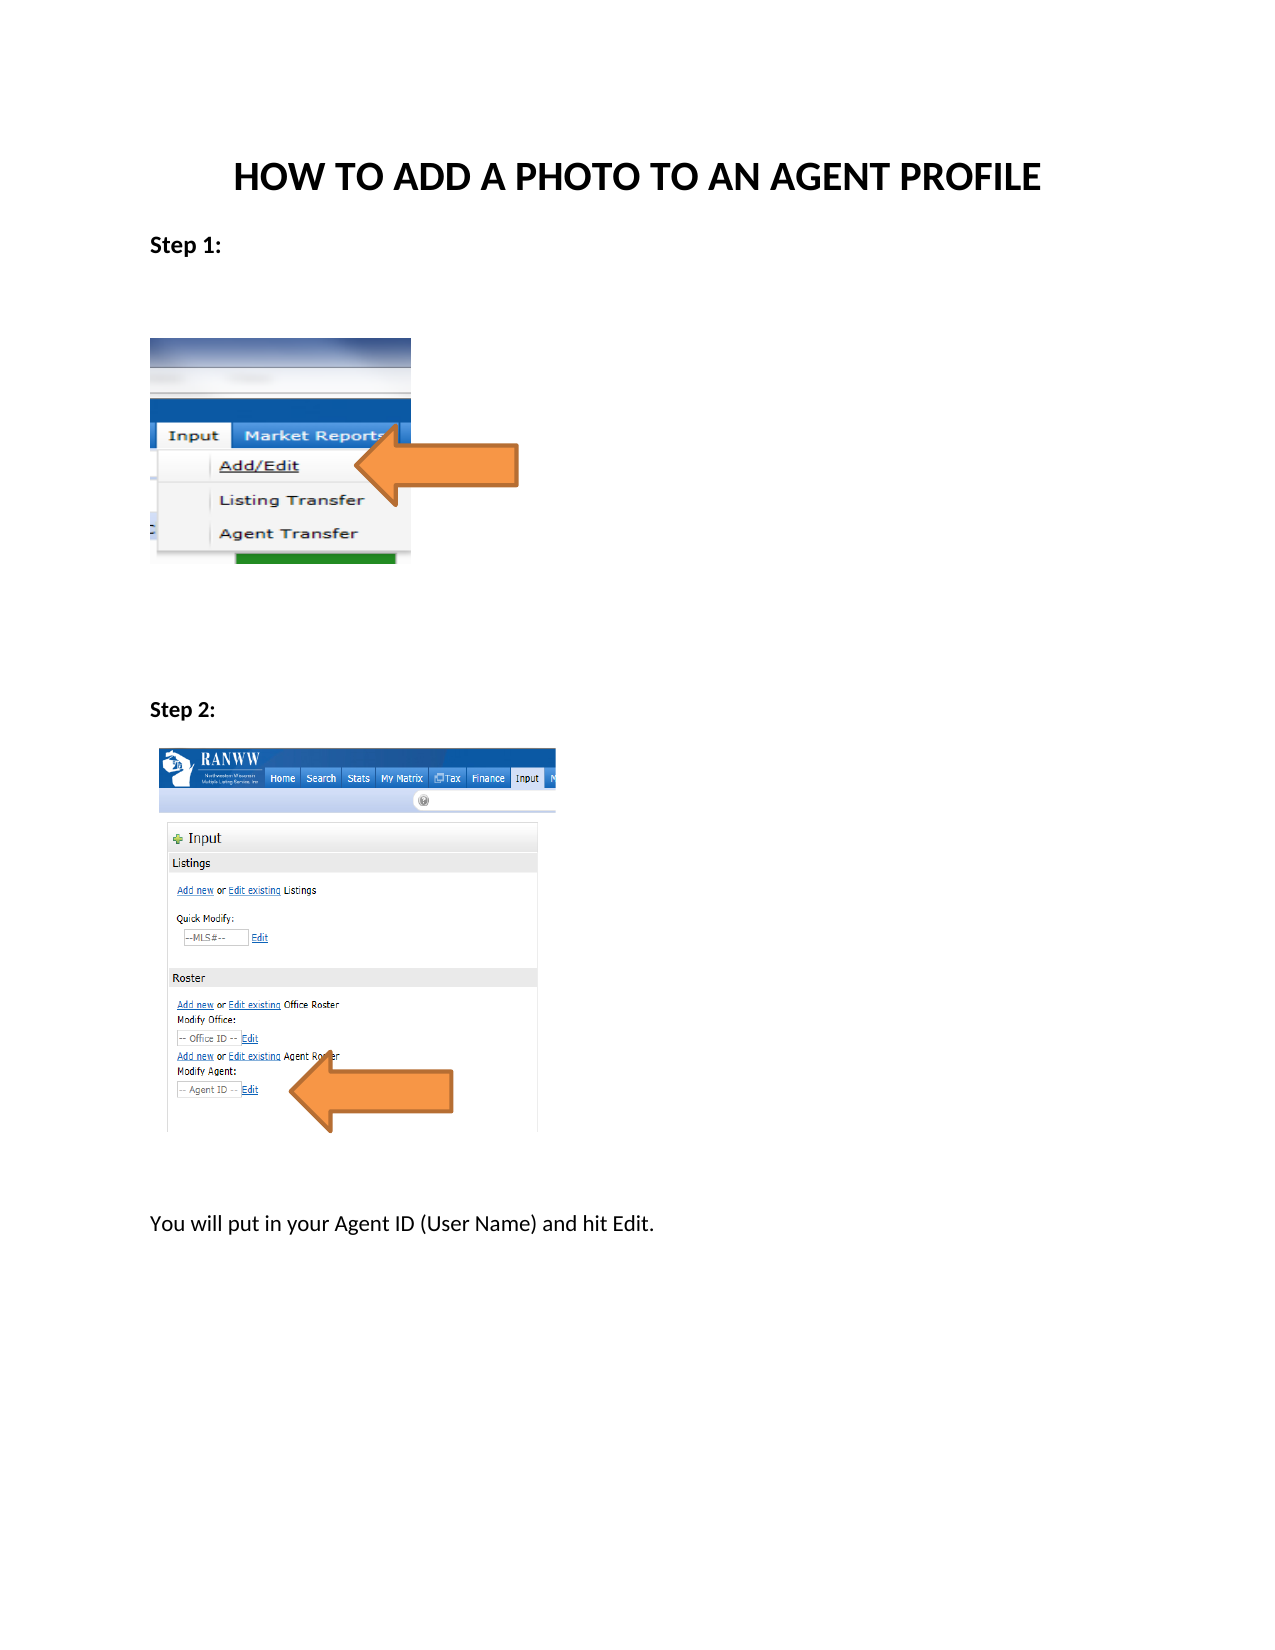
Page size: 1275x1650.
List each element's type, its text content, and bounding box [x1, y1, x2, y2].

text You will put in your Agent ID (User Name) and hit Edit. [150, 1209, 1125, 1237]
picture [150, 338, 411, 564]
picture [160, 747, 556, 1132]
text Step 1: [150, 229, 1125, 260]
text HOW TO ADD A PHOTO TO AN AGENT PROFILE [150, 150, 1125, 201]
text Step 2: [150, 695, 1125, 723]
